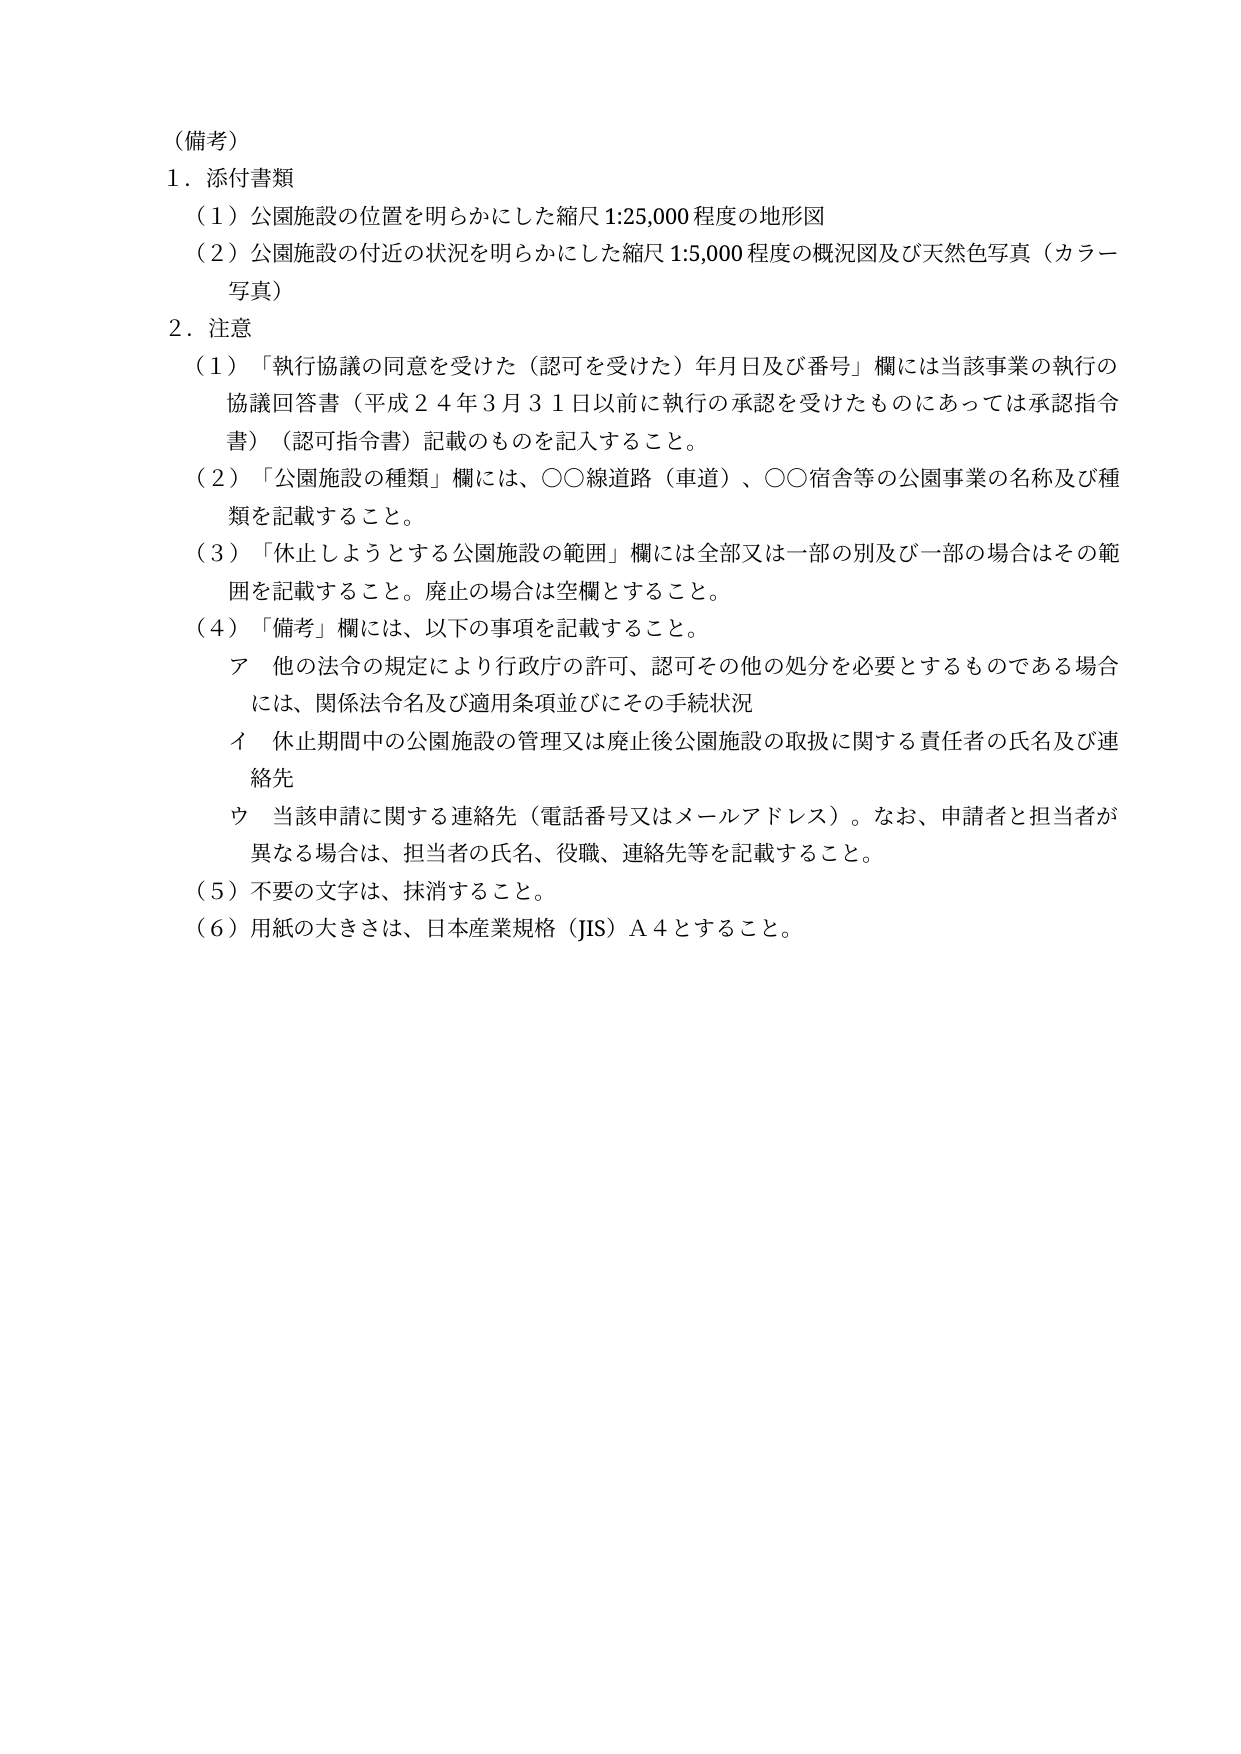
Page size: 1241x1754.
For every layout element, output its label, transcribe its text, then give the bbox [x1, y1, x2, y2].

text （４）「備考」欄には、以下の事項を記載すること。 [184, 608, 1122, 646]
text ２．注意 [164, 308, 1122, 346]
text （備考） [162, 121, 1122, 158]
text （１）「執行協議の同意を受けた（認可を受けた）年月日及び番号」欄には当該事業の執行の協議回答書（平成２４年３月３１日以前に執行の承認を受けたものにあっては承認指令書）（認可指令書）記載のものを記入すること。 [183, 346, 1122, 458]
text イ 休止期間中の公園施設の管理又は廃止後公園施設の取扱に関する責任者の氏名及び連絡先 [228, 721, 1122, 796]
text （６）用紙の大きさは、日本産業規格（JIS）Ａ４とすること。 [162, 908, 1122, 946]
text （２）公園施設の付近の状況を明らかにした縮尺1:5,000程度の概況図及び天然色写真（カラー写真） [184, 233, 1122, 308]
text １．添付書類 [162, 158, 1122, 196]
text ウ 当該申請に関する連絡先（電話番号又はメールアドレス）。なお、申請者と担当者が異なる場合は、担当者の氏名、役職、連絡先等を記載すること。 [228, 796, 1122, 871]
text （３）「休止しようとする公園施設の範囲」欄には全部又は一部の別及び一部の場合はその範囲を記載すること。廃止の場合は空欄とすること。 [184, 533, 1122, 608]
text ア 他の法令の規定により行政庁の許可、認可その他の処分を必要とするものである場合には、関係法令名及び適用条項並びにその手続状況 [228, 646, 1122, 721]
text （１）公園施設の位置を明らかにした縮尺1:25,000程度の地形図 [162, 196, 1122, 233]
text （５）不要の文字は、抹消すること。 [162, 871, 1122, 908]
text （２）「公園施設の種類」欄には、○○線道路（車道）、○○宿舎等の公園事業の名称及び種類を記載すること。 [162, 458, 1122, 533]
